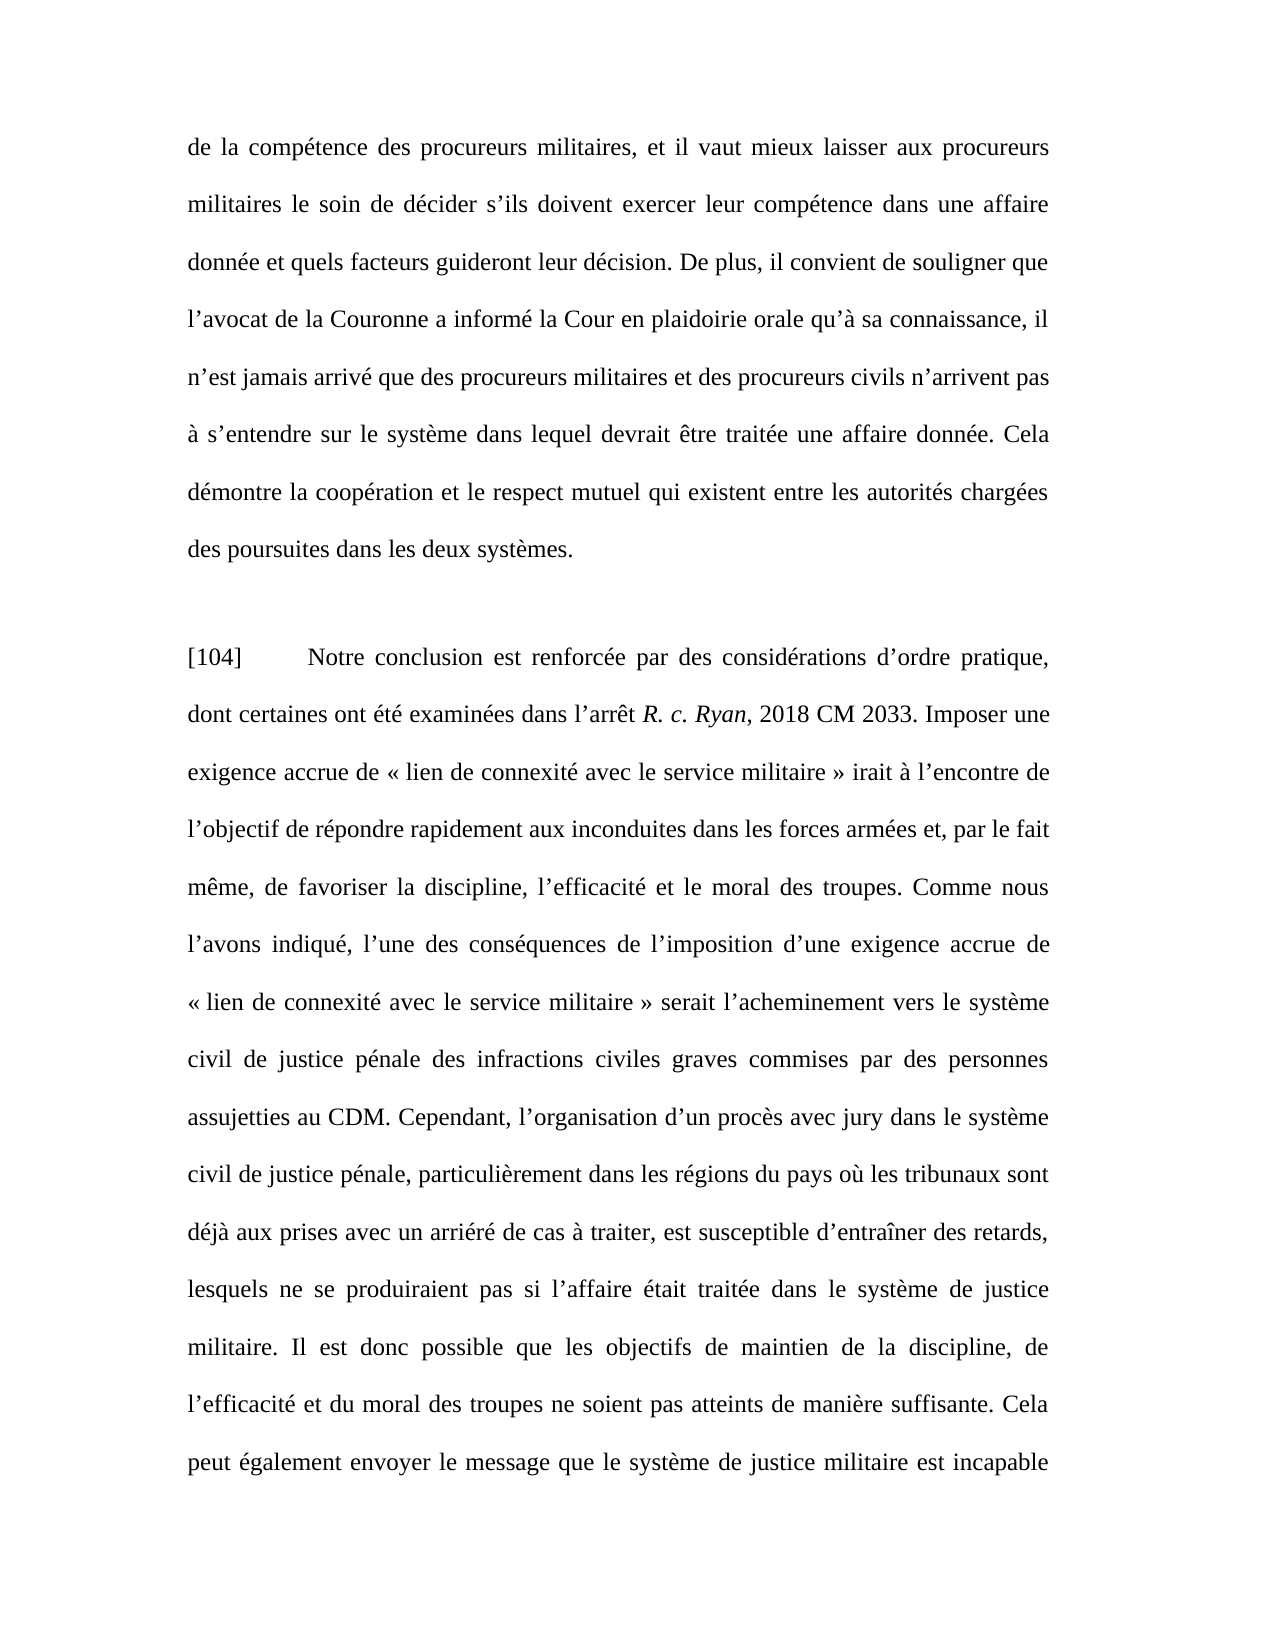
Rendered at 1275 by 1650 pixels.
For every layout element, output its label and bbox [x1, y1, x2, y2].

text [187, 132, 1050, 563]
text [187, 642, 1050, 1476]
